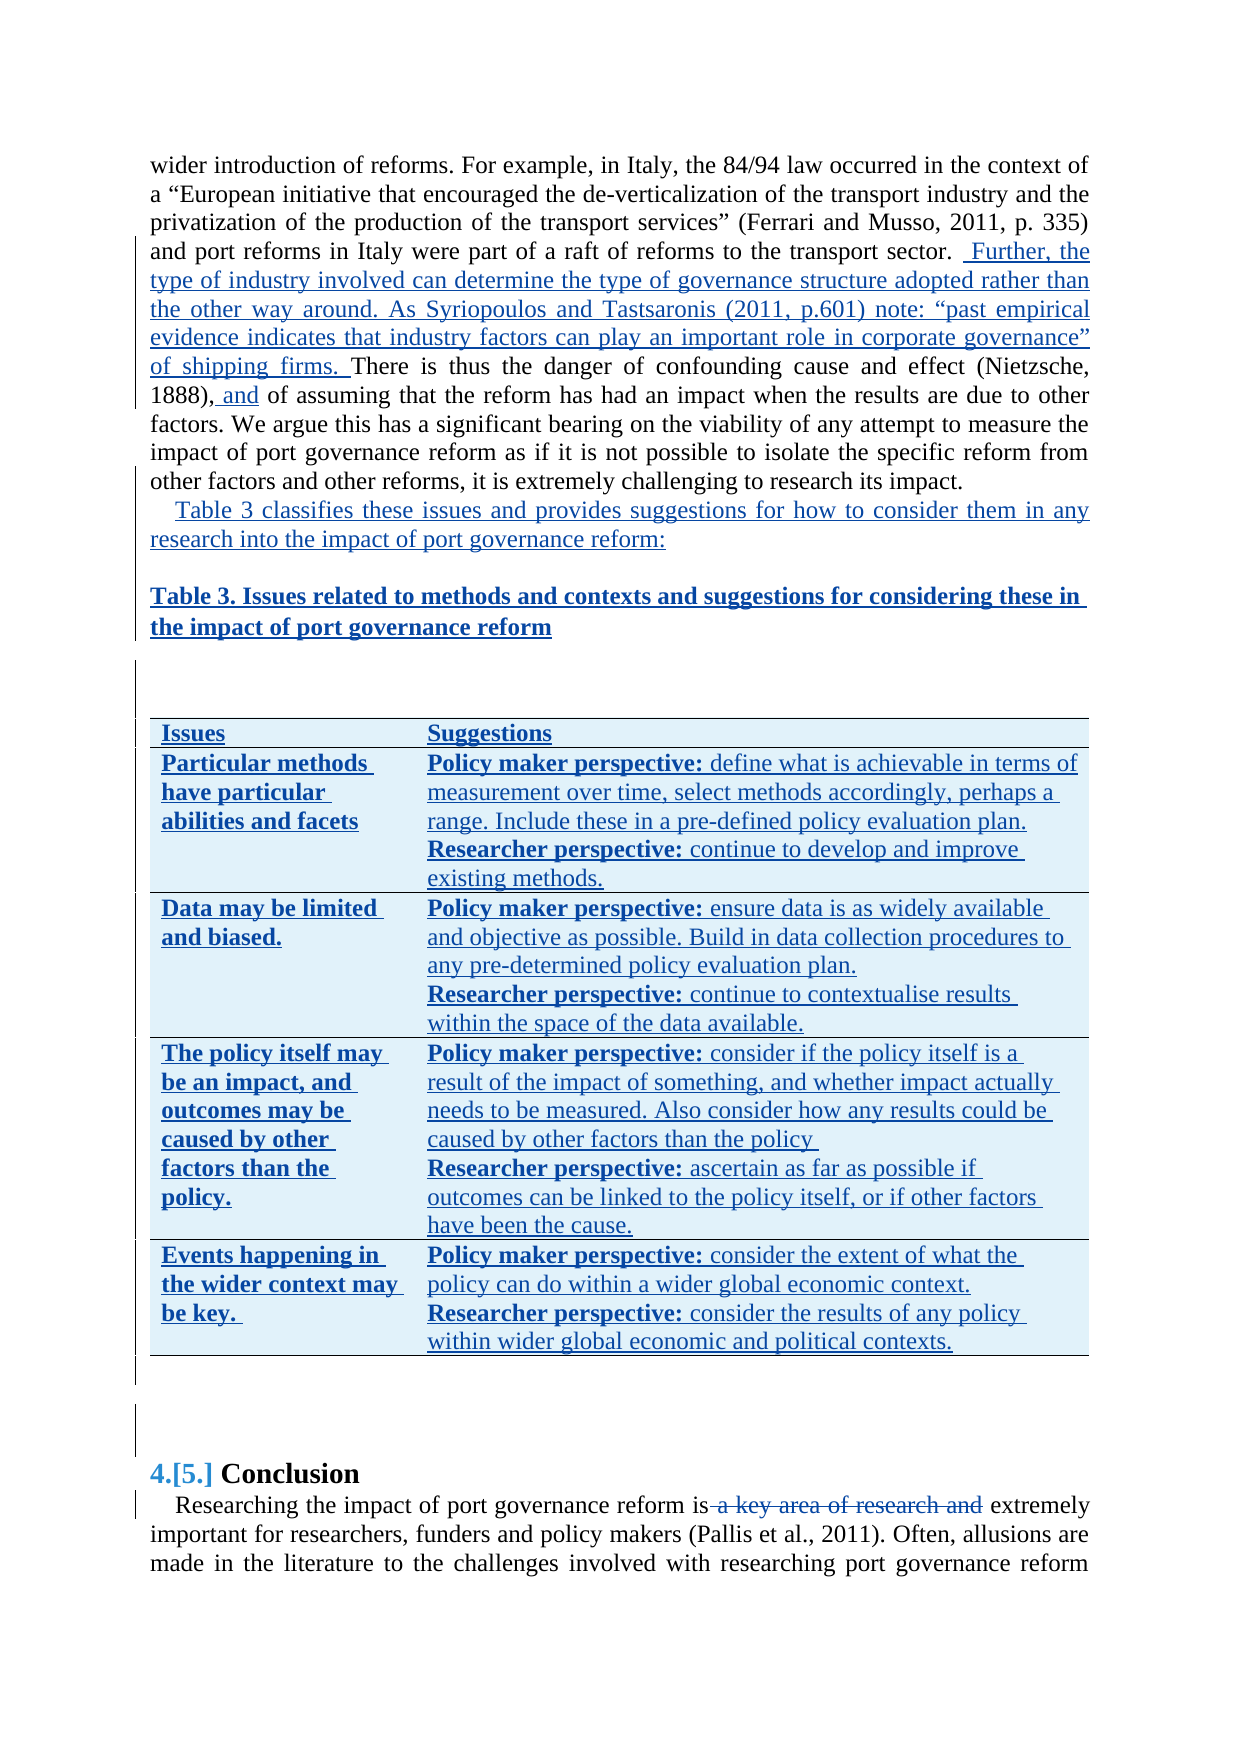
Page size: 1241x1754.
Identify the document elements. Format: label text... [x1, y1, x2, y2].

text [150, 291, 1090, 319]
list Conclusion [150, 1457, 1090, 1490]
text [150, 1490, 1090, 1576]
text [150, 150, 1090, 290]
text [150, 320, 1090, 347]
